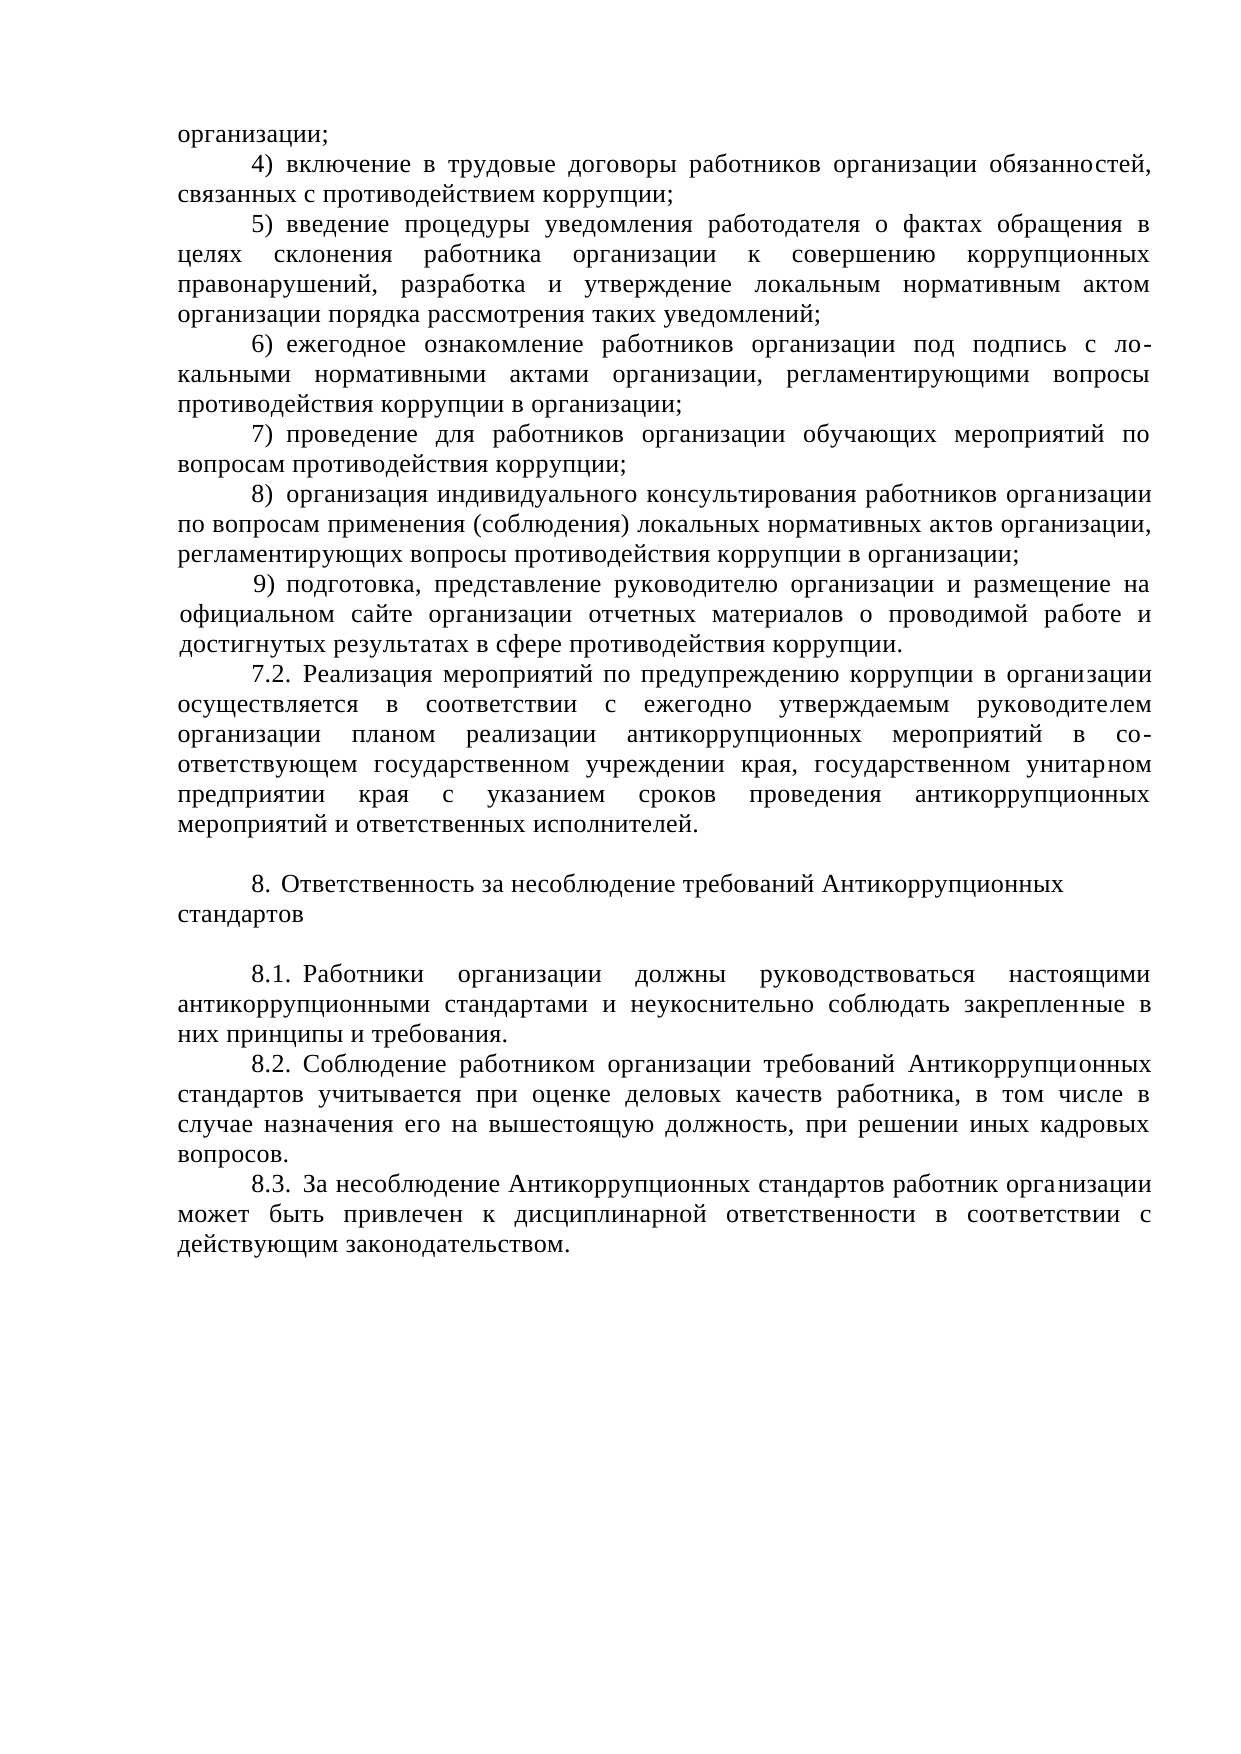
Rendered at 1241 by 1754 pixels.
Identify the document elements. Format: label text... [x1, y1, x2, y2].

list Реализация мероприятий по предупреждению коррупции в организации осуществляется в соответствии с ежегодно утверждаемым руководителем организации планом реализации антикоррупционных мероприятий в соответствующем государственном учреждении края, государственном унитарном предприятии края с указанием сроков проведения антикоррупционных мероприятий и ответственных исполнителей. [177, 658, 1152, 838]
list За несоблюдение Антикоррупционных стандартов работник организации может быть привлечен к дисциплинарной ответственности в соответствии с действующим законодательством. [177, 1168, 1152, 1258]
list введение процедуры уведомления работодателя о фактах обращения в целях склонения работника организации к совершению коррупционных правонарушений, разработка и утверждение локальным нормативным актом организации порядка рассмотрения таких уведомлений; [177, 208, 1152, 328]
list Ответственность за несоблюдение требований Антикоррупционных стандартов [177, 868, 1152, 928]
list подготовка, представление руководителю организации и размещение на официальном сайте организации отчетных материалов о проводимой работе и достигнутых результатах в сфере противодействия коррупции. [179, 568, 1152, 658]
list Соблюдение работником организации требований Антикоррупционных стандартов учитывается при оценке деловых качеств работника, в том числе в случае назначения его на вышестоящую должность, при решении иных кадровых вопросов. [177, 1048, 1152, 1168]
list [177, 118, 1152, 148]
list ежегодное ознакомление работников организации под подпись с локальными нормативными актами организации, регламентирующими вопросы противодействия коррупции в организации; [177, 328, 1152, 418]
list организация индивидуального консультирования работников организации по вопросам применения (соблюдения) локальных нормативных актов организации, регламентирующих вопросы противодействия коррупции в организации; [177, 478, 1152, 568]
list Работники организации должны руководствоваться настоящими антикоррупционными стандартами и неукоснительно соблюдать закрепленные в них принципы и требования. [177, 958, 1152, 1048]
list включение в трудовые договоры работников организации обязанностей, связанных с противодействием коррупции; [177, 148, 1152, 208]
list проведение для работников организации обучающих мероприятий по вопросам противодействия коррупции; [177, 418, 1152, 478]
